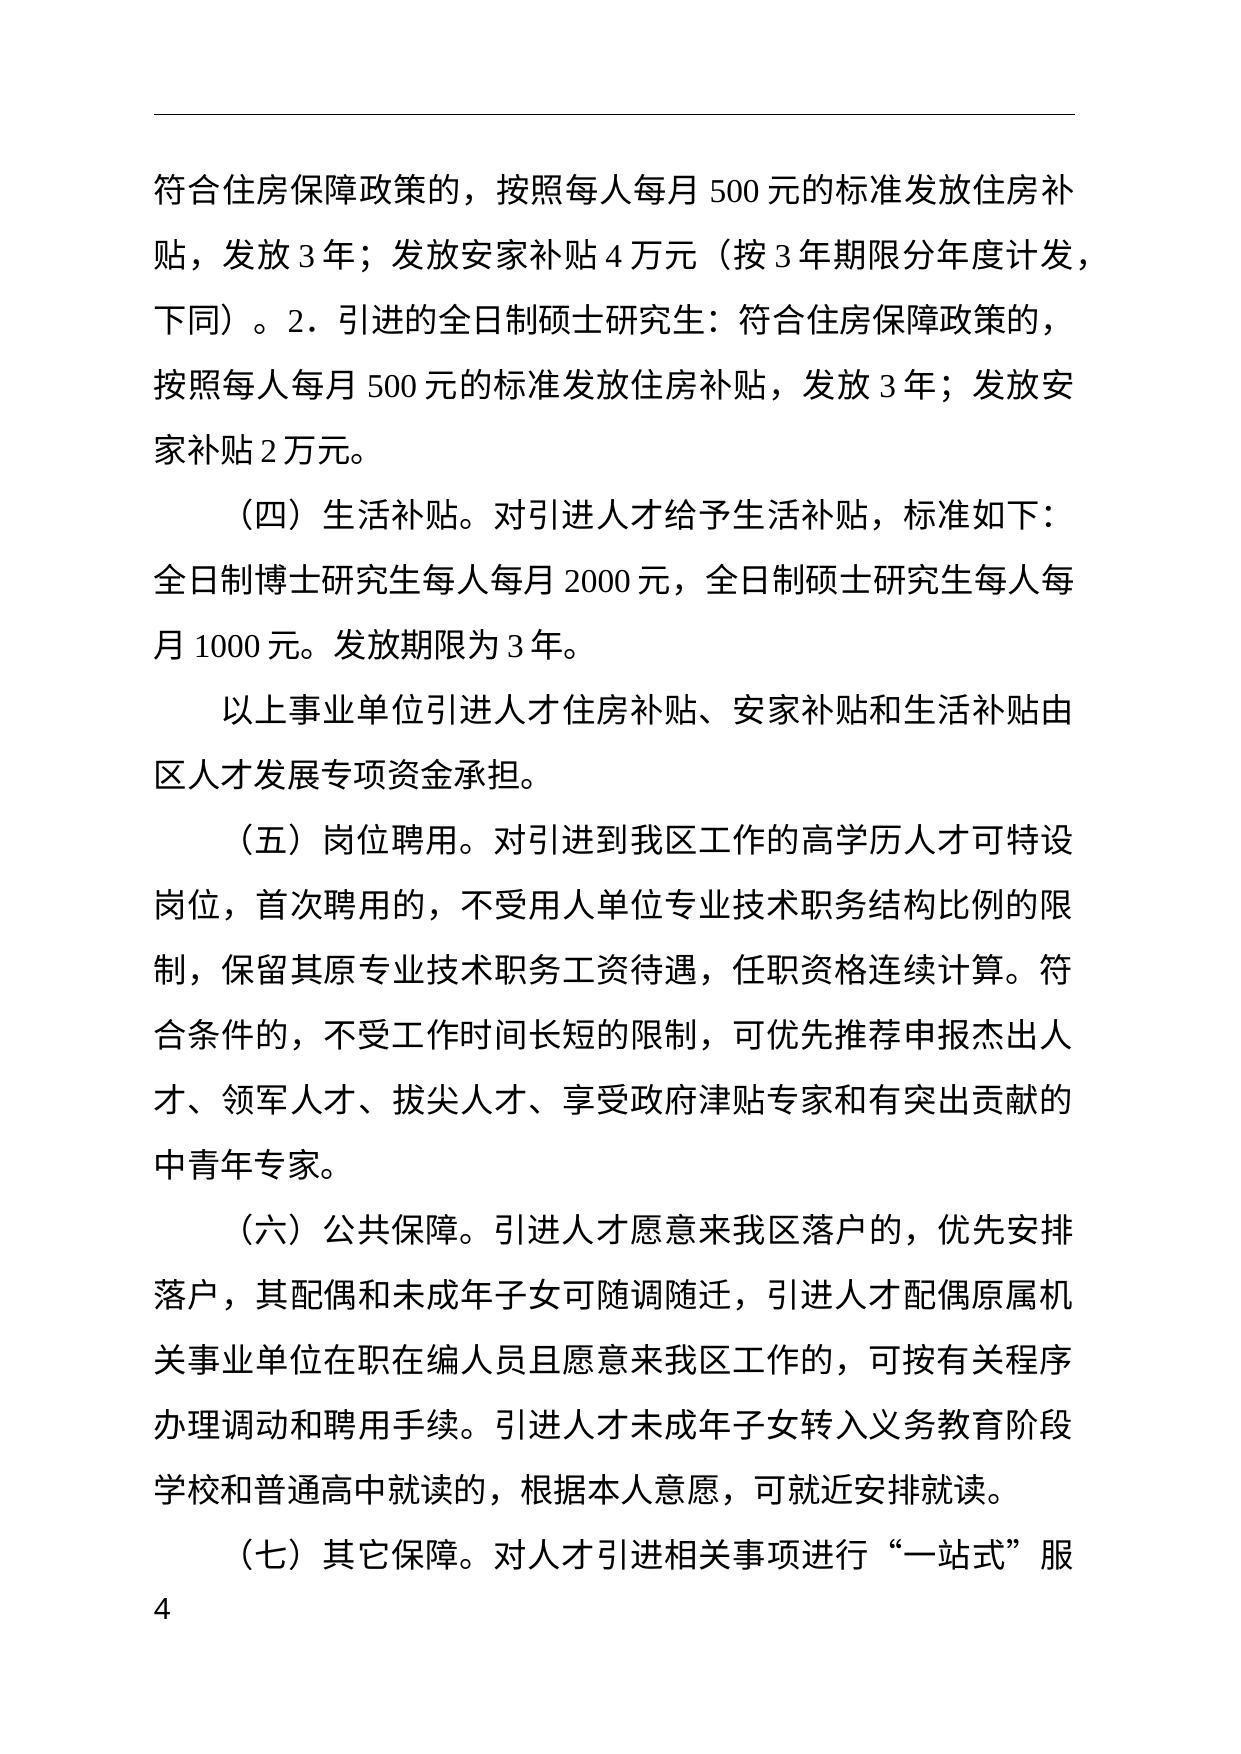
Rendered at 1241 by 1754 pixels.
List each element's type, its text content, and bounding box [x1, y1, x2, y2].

text （四）生活补贴。对引进人才给予生活补贴，标准如下：全日制博士研究生每人每月2000元，全日制硕士研究生每人每月1000元。发放期限为3年。 [153, 481, 1075, 676]
text 以上事业单位引进人才住房补贴、安家补贴和生活补贴由区人才发展专项资金承担。 [153, 676, 1075, 806]
text （五）岗位聘用。对引进到我区工作的高学历人才可特设岗位，首次聘用的，不受用人单位专业技术职务结构比例的限制，保留其原专业技术职务工资待遇，任职资格连续计算。符合条件的，不受工作时间长短的限制，可优先推荐申报杰出人才、领军人才、拔尖人才、享受政府津贴专家和有突出贡献的中青年专家。 [153, 806, 1075, 1196]
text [153, 156, 1075, 481]
text （六）公共保障。引进人才愿意来我区落户的，优先安排落户，其配偶和未成年子女可随调随迁，引进人才配偶原属机关事业单位在职在编人员且愿意来我区工作的，可按有关程序办理调动和聘用手续。引进人才未成年子女转入义务教育阶段学校和普通高中就读的，根据本人意愿，可就近安排就读。 [153, 1196, 1075, 1521]
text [153, 1521, 1075, 1586]
